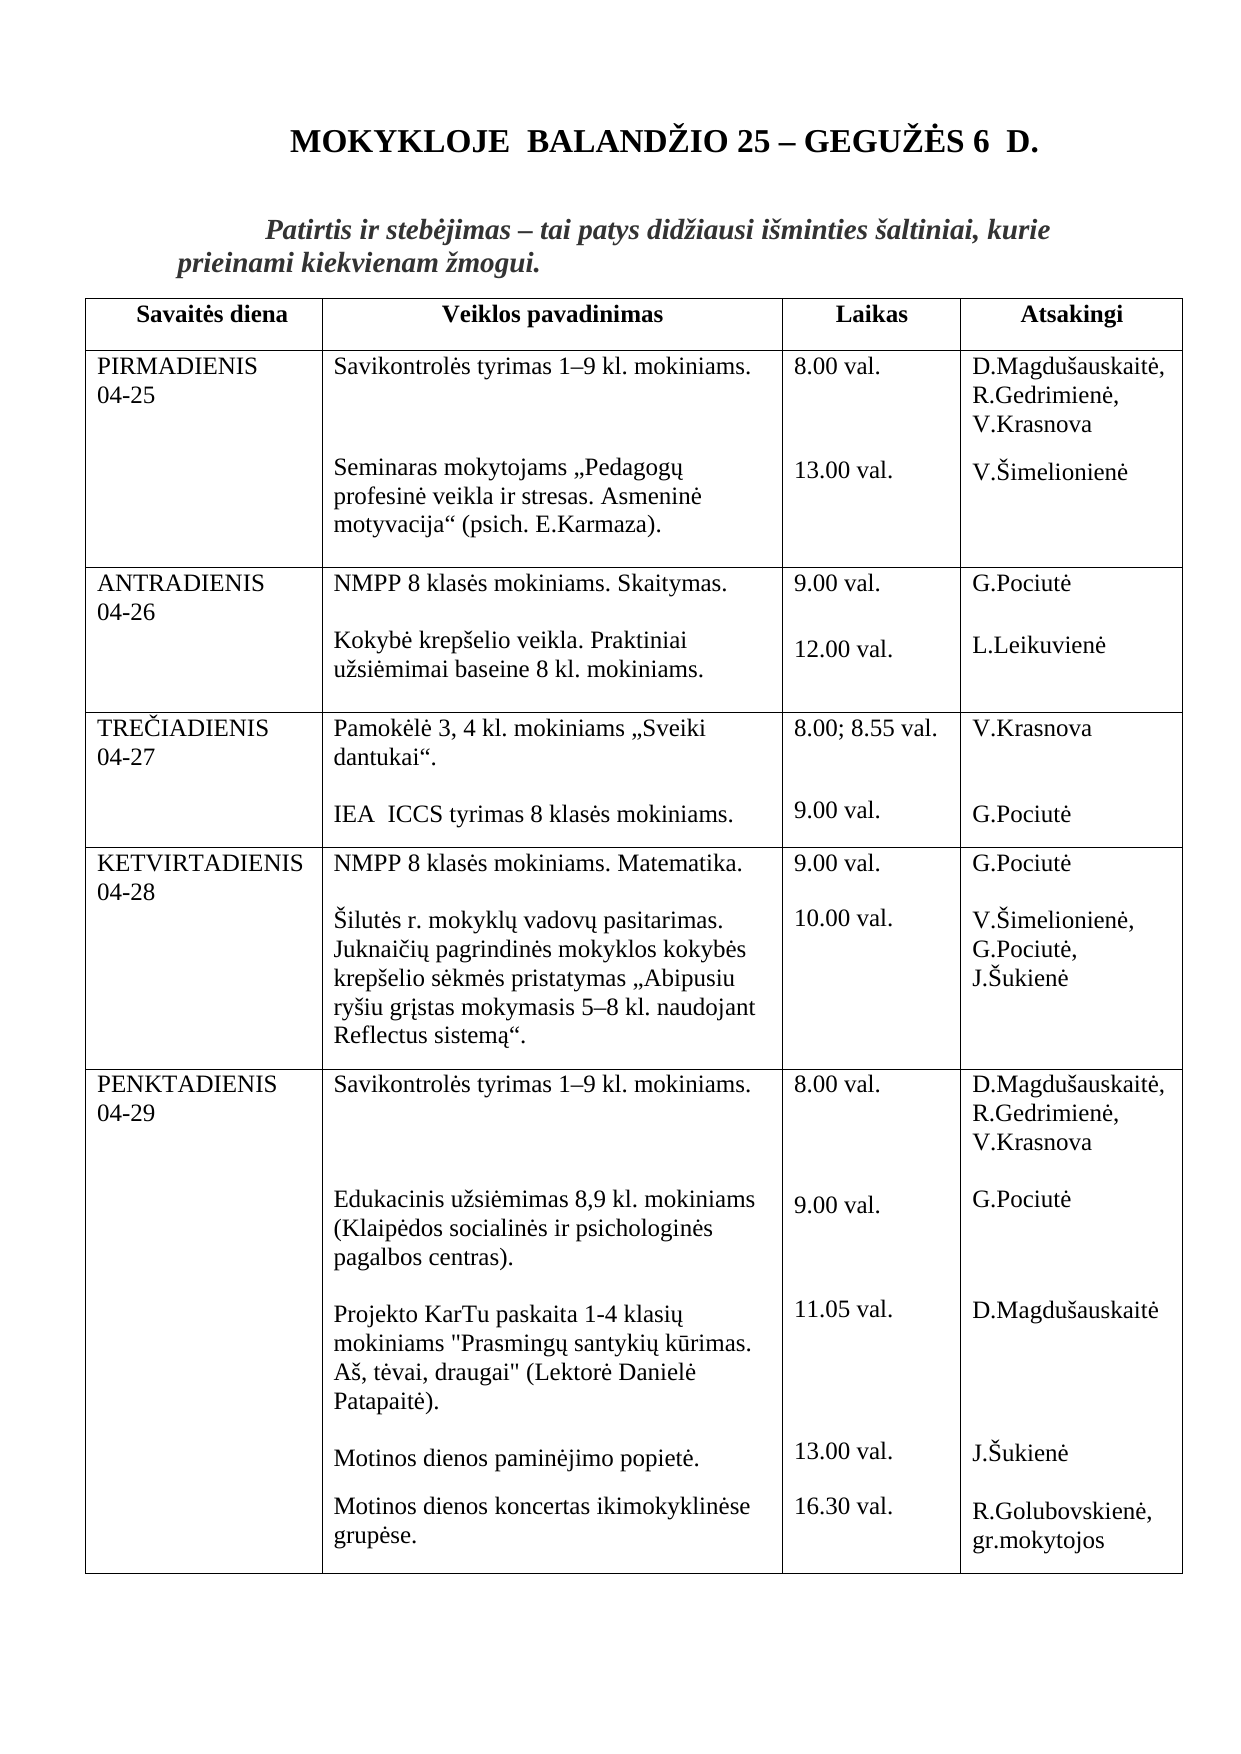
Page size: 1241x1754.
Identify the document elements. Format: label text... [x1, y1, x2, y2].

table_cell V.Krasnova G.Pociutė [961, 713, 1182, 847]
table_cell 8.00 val. 9.00 val. 11.05 val. 13.00 val. 16.30 val. [783, 1070, 960, 1573]
table_cell KETVIRTADIENIS 04-28 [86, 848, 322, 1068]
table_cell PENKTADIENIS 04-29 [86, 1070, 322, 1573]
table_cell G.Pociutė V.Šimelionienė, G.Pociutė, J.Šukienė [961, 848, 1182, 1068]
table_cell Savikontrolės tyrimas 1–9 kl. mokiniams. Edukacinis užsiėmimas 8,9 kl. mokiniams (Klaipėdos socialinės ir psichologinės pagalbos centras). Projekto KarTu paskaita 1-4 klasių mokiniams "Prasmingų santykių kūrimas. Aš, tėvai, draugai" (Lektorė Danielė Patapaitė). Motinos dienos paminėjimo popietė. Motinos dienos koncertas ikimokyklinėse grupėse. [323, 1070, 782, 1573]
text Patirtis ir stebėjimas – tai patys didžiausi išminties šaltiniai, kurie prieinami kiekvienam žmogui. [541, 212, 1152, 279]
table_header Savaitės diena [86, 299, 322, 350]
table_cell 9.00 val. 12.00 val. [783, 568, 960, 712]
table_cell 9.00 val. 10.00 val. [783, 848, 960, 1068]
table_header Veiklos pavadinimas [323, 299, 782, 350]
table_cell G.Pociutė L.Leikuvienė [961, 568, 1182, 712]
table_cell NMPP 8 klasės mokiniams. Matematika. Šilutės r. mokyklų vadovų pasitarimas. Juknaičių pagrindinės mokyklos kokybės krepšelio sėkmės pristatymas „Abipusiu ryšiu grįstas mokymasis 5–8 kl. naudojant Reflectus sistemą“. [323, 848, 782, 1068]
table_cell PIRMADIENIS 04-25 [86, 351, 322, 567]
table_cell 8.00 val. 13.00 val. [783, 351, 960, 567]
table_cell Savikontrolės tyrimas 1–9 kl. mokiniams. Seminaras mokytojams „Pedagogų profesinė veikla ir stresas. Asmeninė motyvacija“ (psich. E.Karmaza). [323, 351, 782, 567]
table_cell D.Magdušauskaitė, R.Gedrimienė, V.Krasnova G.Pociutė D.Magdušauskaitė J.Šukienė R.Golubovskienė, gr.mokytojos [961, 1070, 1182, 1573]
table_cell D.Magdušauskaitė, R.Gedrimienė, V.Krasnova V.Šimelionienė [961, 351, 1182, 567]
text MOKYKLOJE BALANDŽIO 25 – GEGUŽĖS 6 D. [177, 121, 1152, 159]
table_cell NMPP 8 klasės mokiniams. Skaitymas. Kokybė krepšelio veikla. Praktiniai užsiėmimai baseine 8 kl. mokiniams. [323, 568, 782, 712]
table_cell TREČIADIENIS 04-27 [86, 713, 322, 847]
table_header Laikas [783, 299, 960, 350]
table_cell 8.00; 8.55 val. 9.00 val. [783, 713, 960, 847]
table_header Atsakingi [961, 299, 1182, 350]
table_cell ANTRADIENIS 04-26 [86, 568, 322, 712]
table_cell Pamokėlė 3, 4 kl. mokiniams „Sveiki dantukai“. IEA ICCS tyrimas 8 klasės mokiniams. [323, 713, 782, 847]
